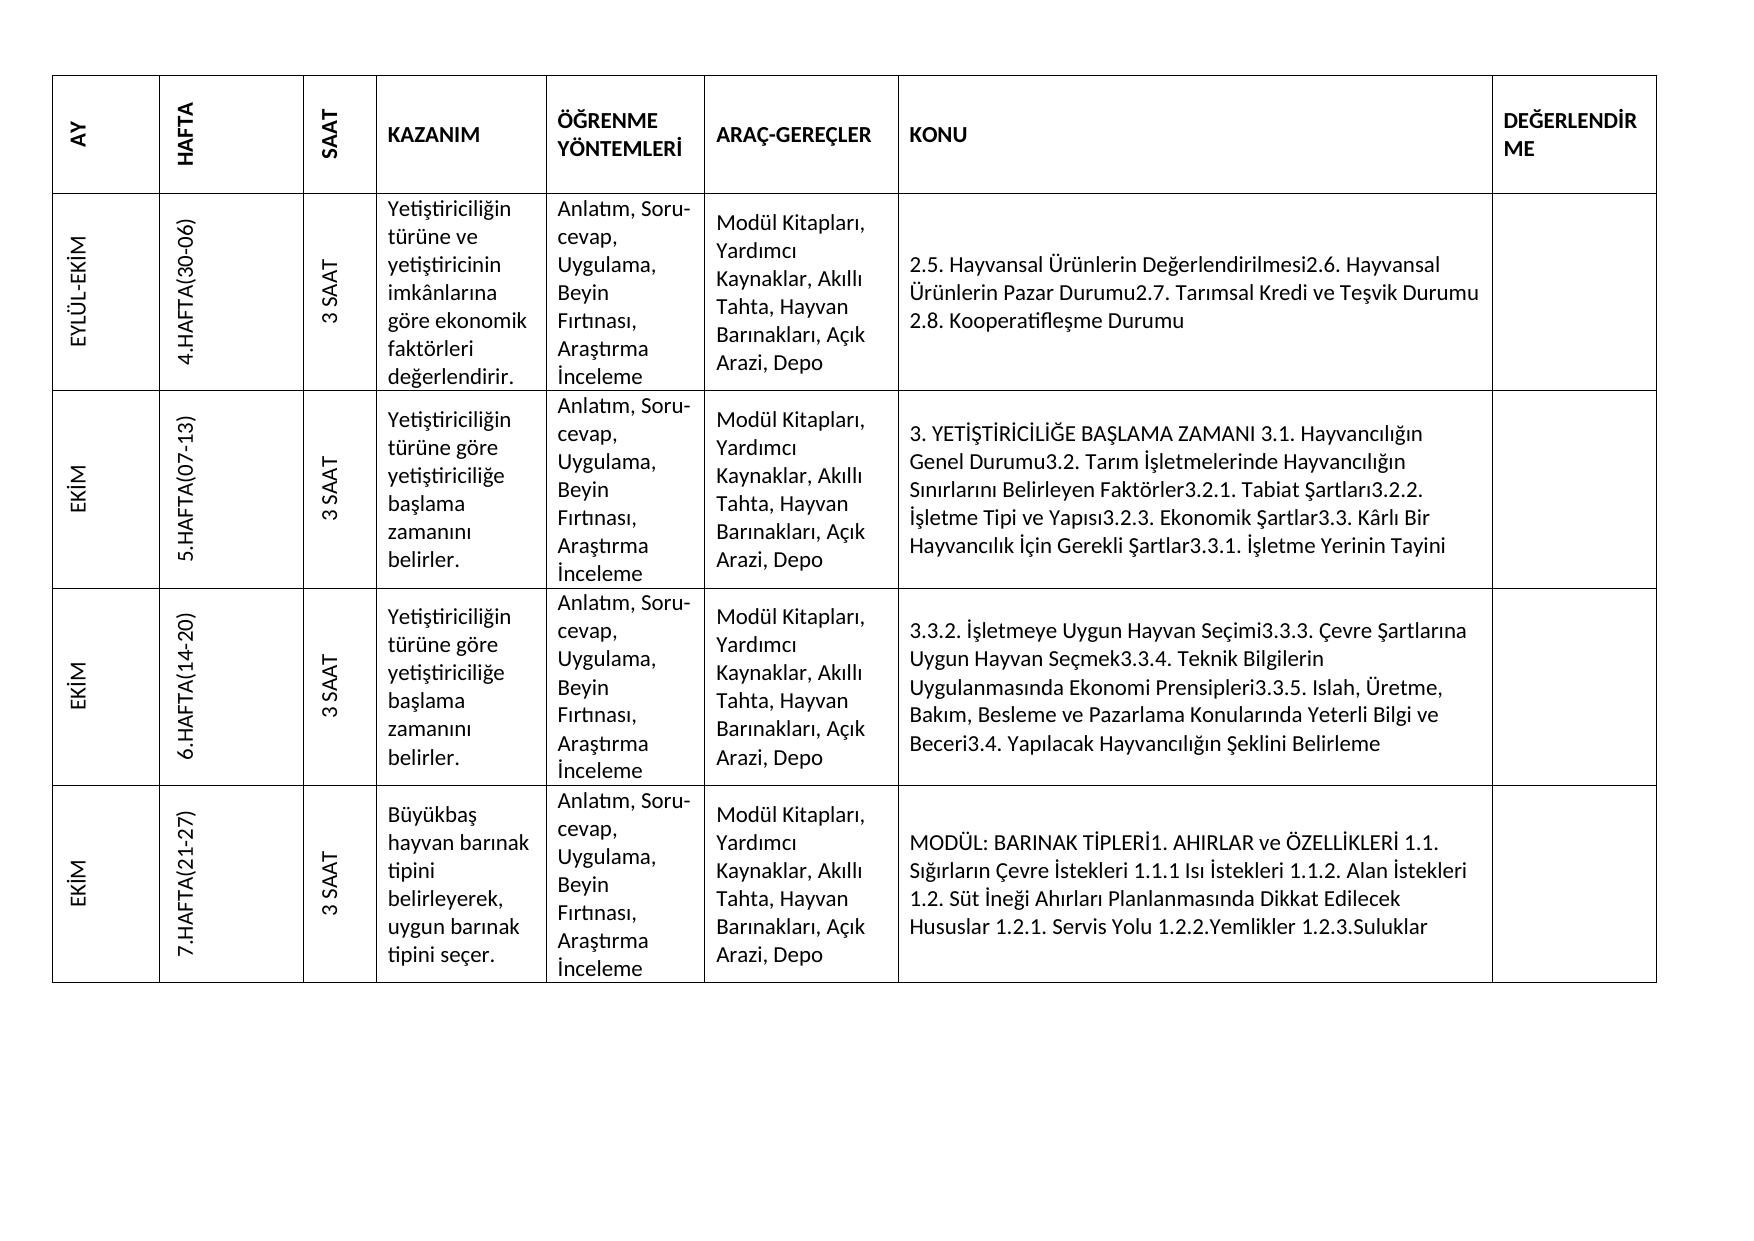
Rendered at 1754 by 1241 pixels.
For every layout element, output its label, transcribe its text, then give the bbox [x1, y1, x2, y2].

table_header HAFTA [160, 76, 303, 193]
table_cell Anlatım, Soru-cevap, Uygulama, Beyin Fırtınası, Araştırma İnceleme [547, 786, 704, 982]
table_cell 3. YETİŞTİRİCİLİĞE BAŞLAMA ZAMANI 3.1. Hayvancılığın Genel Durumu3.2. Tarım İşletmelerinde Hayvancılığın Sınırlarını Belirleyen Faktörler3.2.1. Tabiat Şartları3.2.2. İşletme Tipi ve Yapısı3.2.3. Ekonomik Şartlar3.3. Kârlı Bir Hayvancılık İçin Gerekli Şartlar3.3.1. İşletme Yerinin Tayini [899, 391, 1492, 587]
table_header KAZANIM [377, 76, 546, 193]
table_cell Büyükbaş hayvan barınak tipini belirleyerek, uygun barınak tipini seçer. [377, 786, 546, 982]
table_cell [705, 194, 898, 390]
table_header AY [53, 76, 159, 193]
table_cell 3 SAAT [304, 194, 376, 390]
table_cell Anlatım, Soru-cevap, Uygulama, Beyin Fırtınası, Araştırma İnceleme [547, 391, 704, 587]
table_cell 3.3.2. İşletmeye Uygun Hayvan Seçimi3.3.3. Çevre Şartlarına Uygun Hayvan Seçmek3.3.4. Teknik Bilgilerin Uygulanmasında Ekonomi Prensipleri3.3.5. Islah, Üretme, Bakım, Besleme ve Pazarlama Konularında Yeterli Bilgi ve Beceri3.4. Yapılacak Hayvancılığın Şeklini Belirleme [899, 589, 1492, 785]
table_cell 5.HAFTA(07-13) [160, 391, 303, 587]
table_cell [1493, 391, 1656, 587]
table_cell Anlatım, Soru-cevap, Uygulama, Beyin Fırtınası, Araştırma İnceleme [547, 589, 704, 785]
table_cell 6.HAFTA(14-20) [160, 589, 303, 785]
table_header SAAT [304, 76, 376, 193]
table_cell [547, 194, 704, 390]
table_cell Modül Kitapları, Yardımcı Kaynaklar, Akıllı Tahta, Hayvan Barınakları, Açık Arazi, Depo [705, 391, 898, 587]
table_cell MODÜL: BARINAK TİPLERİ1. AHIRLAR ve ÖZELLİKLERİ 1.1. Sığırların Çevre İstekleri 1.1.1 Isı İstekleri 1.1.2. Alan İstekleri 1.2. Süt İneği Ahırları Planlanmasında Dikkat Edilecek Hususlar 1.2.1. Servis Yolu 1.2.2.Yemlikler 1.2.3.Suluklar [899, 786, 1492, 982]
table_cell Modül Kitapları, Yardımcı Kaynaklar, Akıllı Tahta, Hayvan Barınakları, Açık Arazi, Depo [705, 786, 898, 982]
table_cell [1493, 786, 1656, 982]
table_cell [1493, 589, 1656, 785]
table_header DEĞERLENDİRME [1493, 76, 1656, 193]
table_header ARAÇ-GEREÇLER [705, 76, 898, 193]
table_cell 3 SAAT [304, 391, 376, 587]
table_cell 4.HAFTA(30-06) [160, 194, 303, 390]
table_cell 2.5. Hayvansal Ürünlerin Değerlendirilmesi2.6. Hayvansal Ürünlerin Pazar Durumu2.7. Tarımsal Kredi ve Teşvik Durumu 2.8. Kooperatifleşme Durumu [899, 194, 1492, 390]
table_header KONU [899, 76, 1492, 193]
table_cell [1493, 194, 1656, 390]
table_cell EKİM [53, 391, 159, 587]
table_cell 3 SAAT [304, 589, 376, 785]
table_cell Yetiştiriciliğin türüne göre yetiştiriciliğe başlama zamanını belirler. [377, 391, 546, 587]
table_header ÖĞRENME YÖNTEMLERİ [547, 76, 704, 193]
table_cell 3 SAAT [304, 786, 376, 982]
table_cell Yetiştiriciliğin türüne göre yetiştiriciliğe başlama zamanını belirler. [377, 589, 546, 785]
table_cell EYLÜL-EKİM [53, 194, 159, 390]
table_cell EKİM [53, 786, 159, 982]
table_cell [377, 194, 546, 390]
table_cell Modül Kitapları, Yardımcı Kaynaklar, Akıllı Tahta, Hayvan Barınakları, Açık Arazi, Depo [705, 589, 898, 785]
table_cell EKİM [53, 589, 159, 785]
table_cell 7.HAFTA(21-27) [160, 786, 303, 982]
